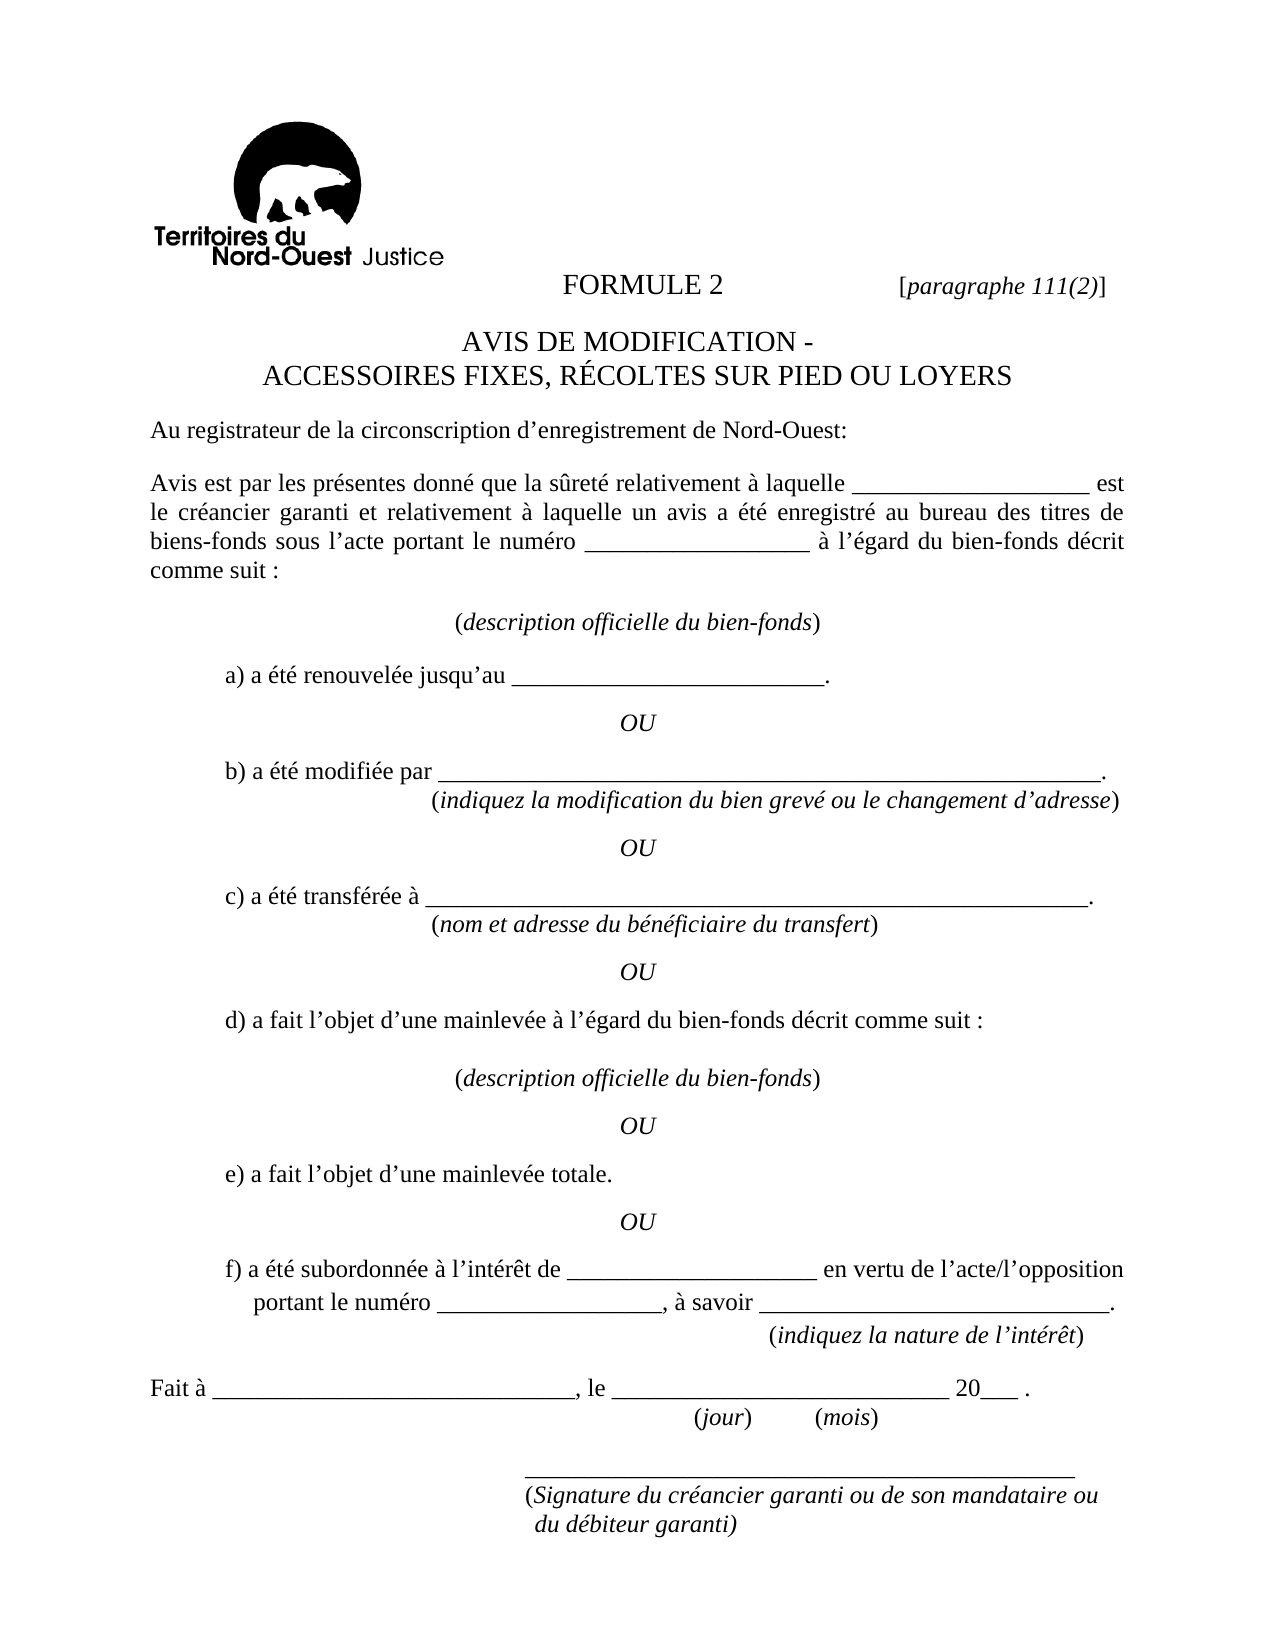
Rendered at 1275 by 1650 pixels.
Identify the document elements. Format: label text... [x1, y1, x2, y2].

text AVIS DE MODIFICATION - [150, 324, 1125, 358]
text (description officielle du bien-fonds) [150, 607, 1125, 636]
text Fait à _____________________________, le ___________________________ 20___ . [150, 1373, 1125, 1402]
text ____________________________________________ [150, 1452, 1125, 1480]
text Au registrateur de la circonscription d’enregistrement de Nord-Ouest: [150, 416, 1125, 444]
text OU [150, 1111, 1125, 1139]
text (Signature du créancier garanti ou de son mandataire ou du débiteur garanti) [150, 1480, 1125, 1538]
text (description officielle du bien-fonds) [150, 1063, 1125, 1092]
text (jour) (mois) [150, 1402, 1125, 1431]
text c) a été transférée à _____________________________________________________. [225, 881, 1125, 909]
text FORMULE 2 [paragraphe 111(2)] [150, 267, 1125, 300]
text d) a fait l’objet d’une mainlevée à l’égard du bien-fonds décrit comme suit : [225, 1005, 1125, 1034]
text b) a été modifiée par _____________________________________________________. [225, 756, 1125, 785]
text OU [150, 833, 1125, 862]
text Avis est par les présentes donné que la sûreté relativement à laquelle ___________________ est le créancier garanti et relativement à laquelle un avis a été enregistré au bureau des titres de biens-fonds sous l’acte portant le numéro __________________ à l’égard du bien-fonds décrit comme suit : [150, 468, 1125, 583]
text (indiquez la nature de l’intérêt) [150, 1321, 1125, 1349]
text a) a été renouvelée jusqu’au _________________________. [225, 660, 1125, 689]
text e) a fait l’objet d’une mainlevée totale. [225, 1159, 1125, 1187]
text OU [150, 957, 1125, 986]
text f) a été subordonnée à l’intérêt de ____________________ en vertu de l’acte/l’opposition portant le numéro __________________, à savoir ____________________________. [225, 1254, 1125, 1316]
text OU [150, 1207, 1125, 1235]
text OU [150, 708, 1125, 737]
text (indiquez la modification du bien grevé ou le changement d’adresse) [150, 785, 1125, 814]
text ACCESSOIRES FIXES, RÉCOLTES SUR PIED OU LOYERS [150, 358, 1125, 392]
text (nom et adresse du bénéficiaire du transfert) [150, 909, 1125, 938]
